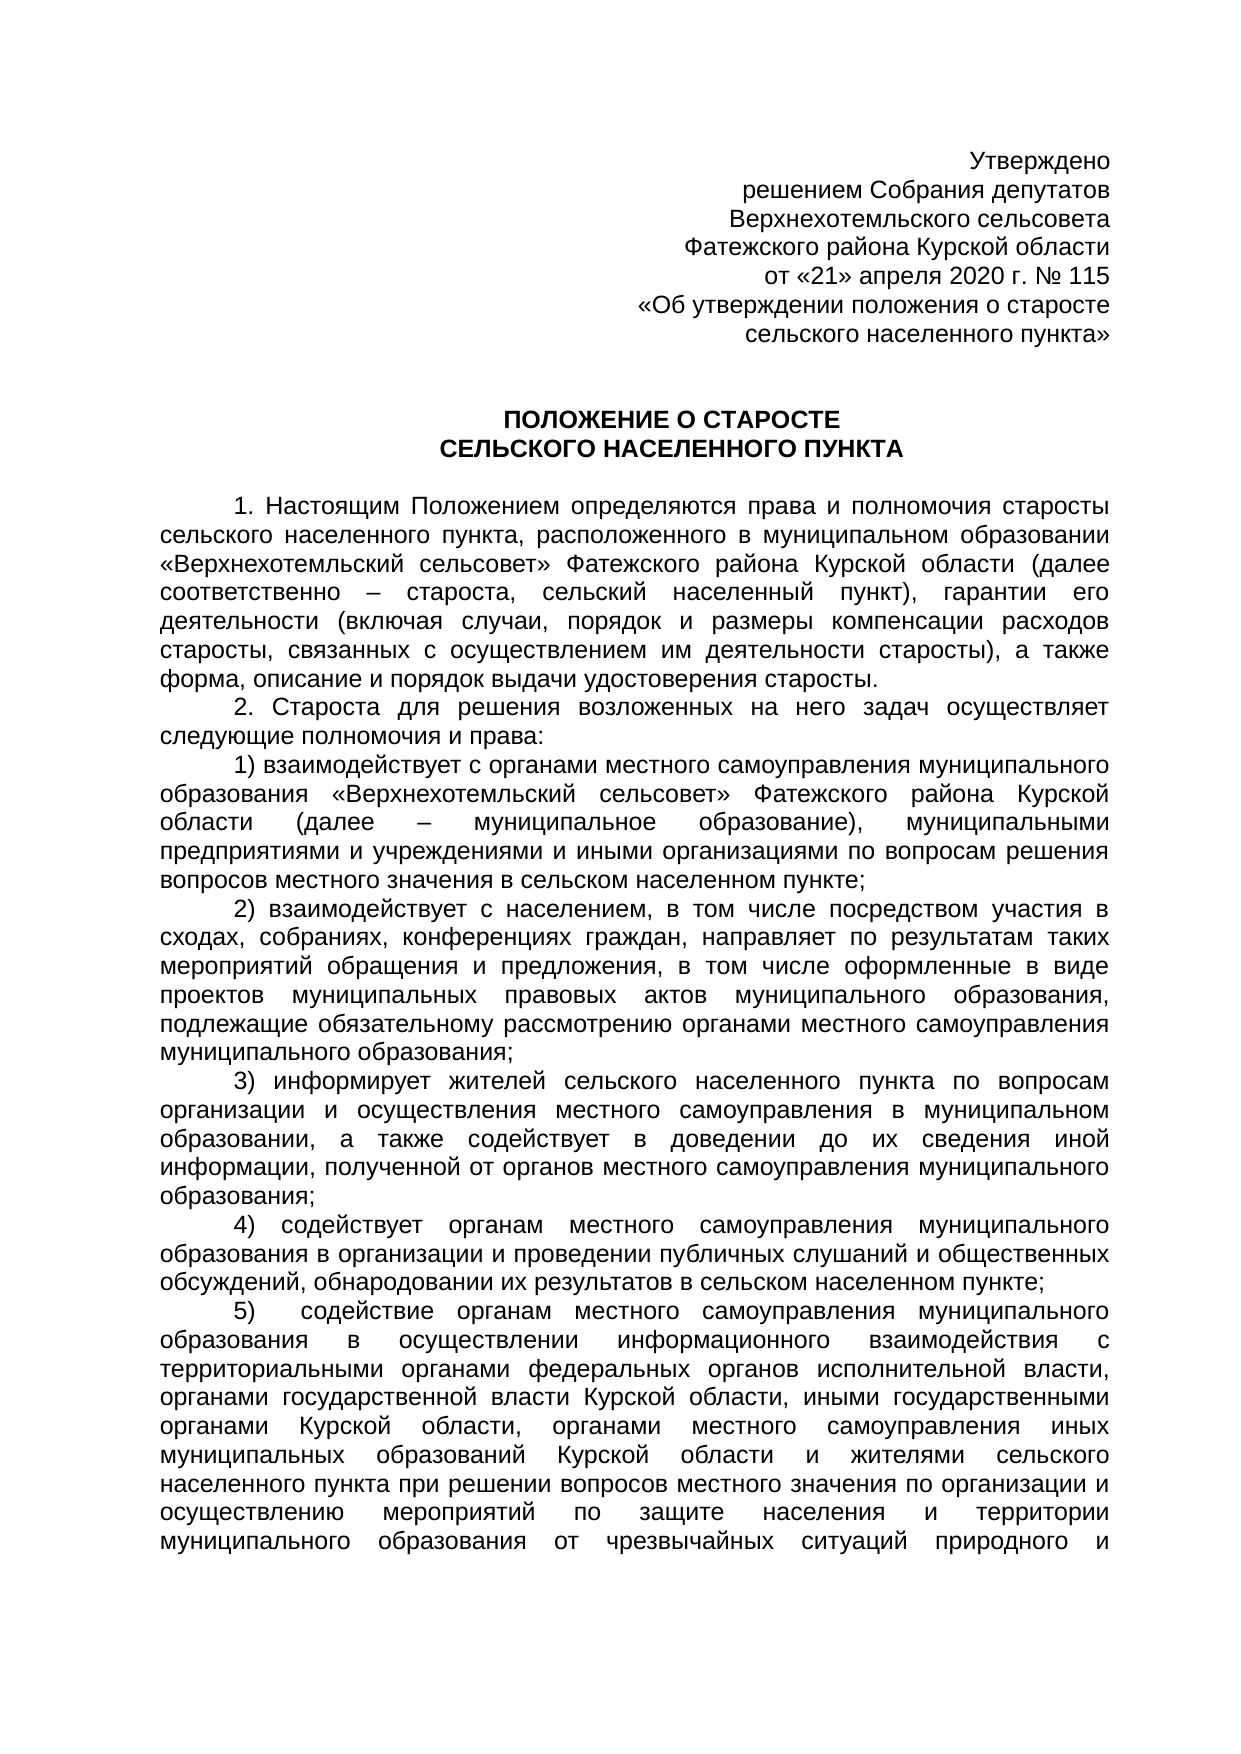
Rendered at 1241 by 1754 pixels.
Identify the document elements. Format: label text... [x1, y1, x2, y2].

text Фатежского района Курской области [159, 232, 1110, 261]
text СЕЛЬСКОГО НАСЕЛЕННОГО ПУНКТА [159, 434, 1110, 462]
text решением Собрания депутатов [159, 175, 1110, 204]
text 1) взаимодействует с органами местного самоуправления муниципального образования «Верхнехотемльский сельсовет» Фатежского района Курской области (далее – муниципальное образование), муниципальными предприятиями и учреждениями и иными организациями по вопросам решения вопросов местного значения в сельском населенном пункте; [159, 750, 1110, 894]
text Утверждено [159, 146, 1110, 175]
text «Об утверждении положения о старосте [159, 290, 1110, 319]
text сельского населенного пункта» [159, 319, 1110, 347]
text 1. Настоящим Положением определяются права и полномочия старосты сельского населенного пункта, расположенного в муниципальном образовании «Верхнехотемльский сельсовет» Фатежского района Курской области (далее соответственно – староста, сельский населенный пункт), гарантии его деятельности (включая случаи, порядок и размеры компенсации расходов старосты, связанных с осуществлением им деятельности старосты), а также форма, описание и порядок выдачи удостоверения старосты. [159, 491, 1110, 692]
text 3) информирует жителей сельского населенного пункта по вопросам организации и осуществления местного самоуправления в муниципальном образовании, а также содействует в доведении до их сведения иной информации, полученной от органов местного самоуправления муниципального образования; [159, 1066, 1110, 1210]
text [159, 1296, 1110, 1555]
text 2. Староста для решения возложенных на него задач осуществляет следующие полномочия и права: [159, 692, 1110, 750]
text ПОЛОЖЕНИЕ О СТАРОСТЕ [159, 405, 1110, 434]
text Верхнехотемльского сельсовета [159, 204, 1110, 232]
text от «21» апреля . № 115 [159, 261, 1110, 290]
text 2) взаимодействует с населением, в том числе посредством участия в сходах, собраниях, конференциях граждан, направляет по результатам таких мероприятий обращения и предложения, в том числе оформленные в виде проектов муниципальных правовых актов муниципального образования, подлежащие обязательному рассмотрению органами местного самоуправления муниципального образования; [159, 894, 1110, 1066]
text 4) содействует органам местного самоуправления муниципального образования в организации и проведении публичных слушаний и общественных обсуждений, обнародовании их результатов в сельском населенном пункте; [159, 1210, 1110, 1296]
